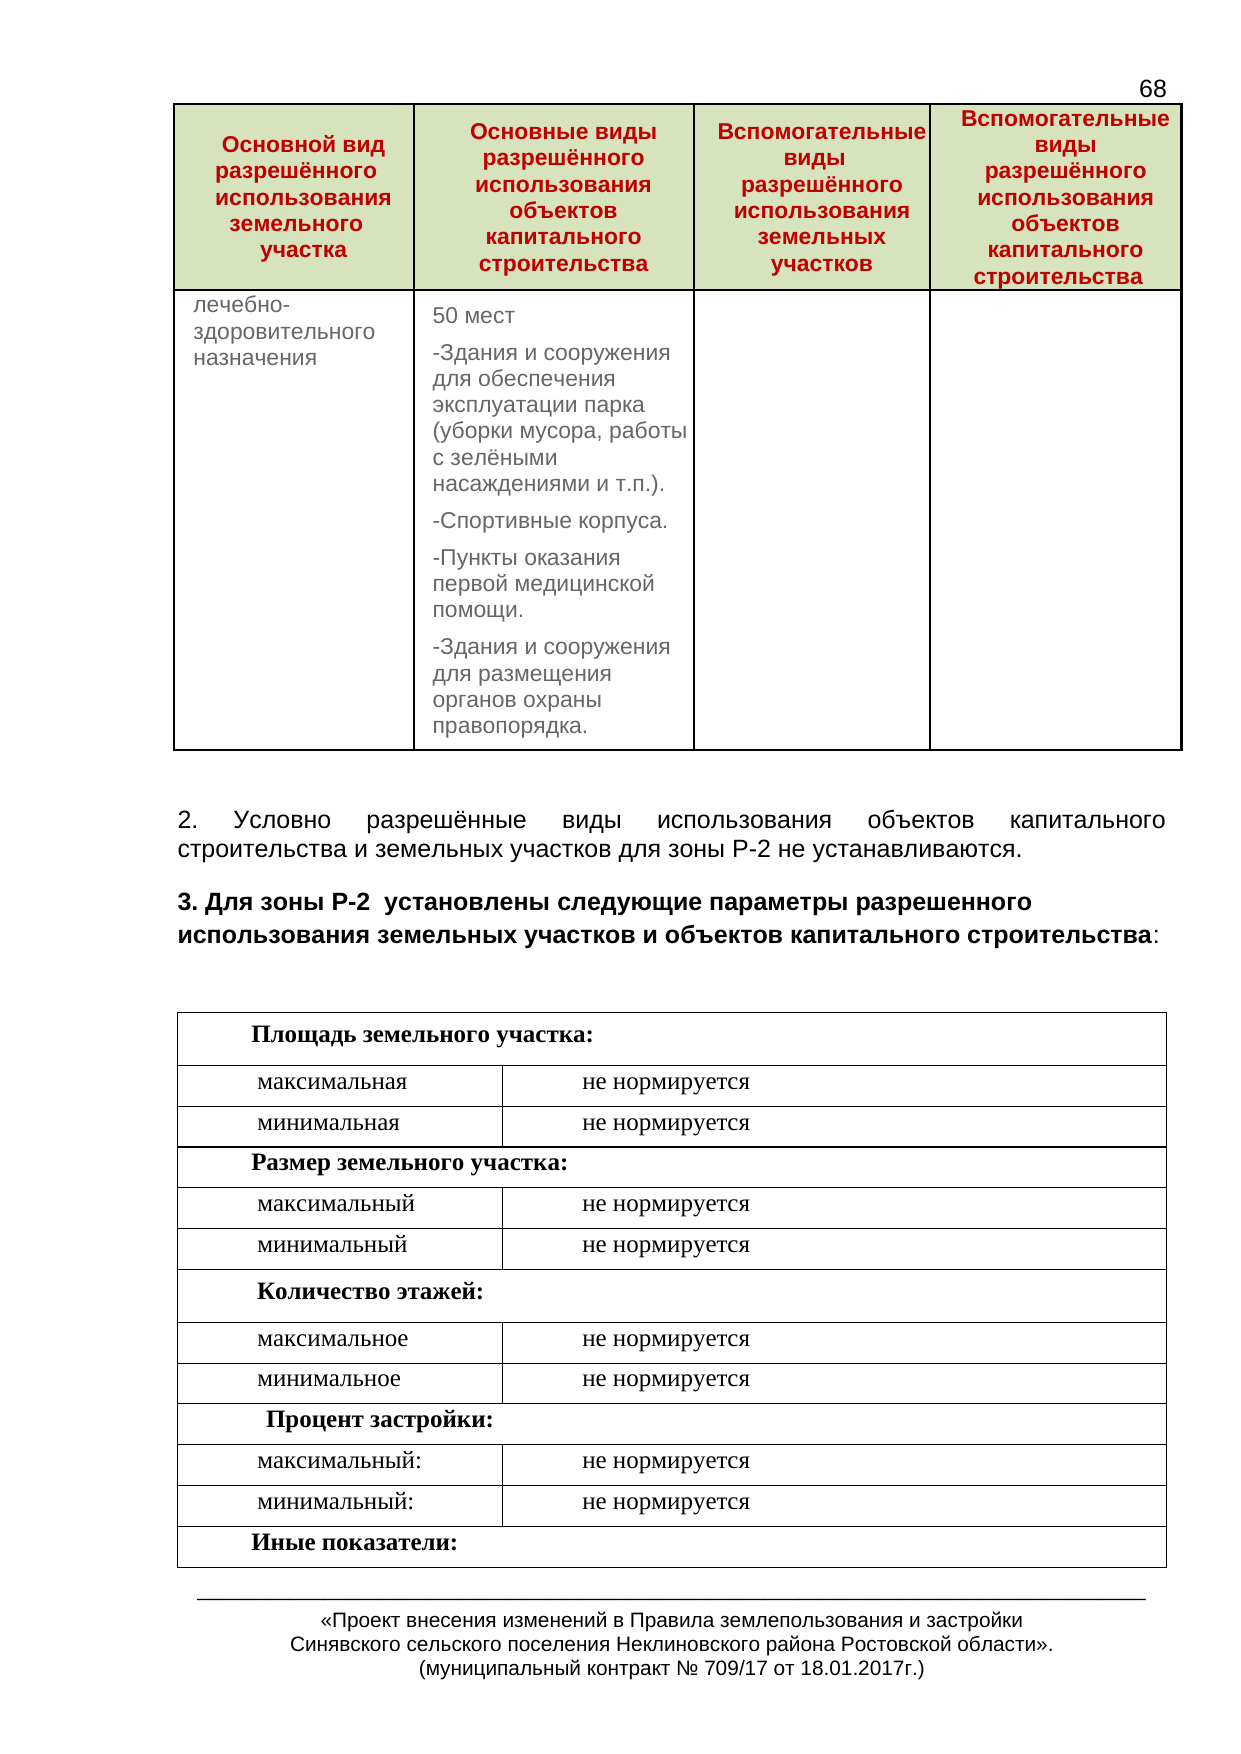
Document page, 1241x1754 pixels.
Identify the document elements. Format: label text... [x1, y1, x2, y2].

table_cell не нормируется [503, 1229, 1166, 1269]
table_cell максимальный [178, 1188, 502, 1228]
table_cell не нормируется [503, 1188, 1166, 1228]
table_header Площадь земельного участка: [178, 1013, 1166, 1065]
table_cell не нормируется [503, 1445, 1166, 1485]
table_cell Размещение -объектов рекреационного и лечебно-здоровительного назначения [175, 291, 413, 749]
text 2. Условно разрешённые виды использования объектов капитального строительства и земельных участков для зоны Р-2 не устанавливаются. [177, 805, 1167, 862]
table_cell Иные показатели: [178, 1527, 1166, 1567]
table_cell максимальная [178, 1066, 502, 1106]
table_header Основной вид разрешённого использования земельного участка [175, 105, 413, 289]
table_header Вспомогательные виды разрешённого использования земельных участков [695, 105, 929, 289]
table_header Вспомогательные виды разрешённого использования объектов капитального строительства [931, 105, 1180, 289]
table_cell Процент застройки: [178, 1404, 1166, 1444]
table_cell не нормируется [503, 1486, 1166, 1526]
table_cell минимальный [178, 1229, 502, 1269]
table_cell не нормируется [503, 1323, 1166, 1362]
table_cell минимальная [178, 1107, 502, 1146]
table_cell минимальный: [178, 1486, 502, 1526]
table_cell не нормируется [503, 1107, 1166, 1146]
text 3. Для зоны Р-2 установлены следующие параметры разрешенного использования земельных участков и объектов капитального строительства: [177, 887, 1167, 949]
table_header Основные виды разрешённого использования объектов капитального строительства [415, 105, 693, 289]
table_cell минимальное [178, 1364, 502, 1403]
table_cell не нормируется [503, 1066, 1166, 1106]
table_cell не нормируется [503, 1364, 1166, 1403]
table_cell Количество этажей: [178, 1270, 1166, 1322]
table_cell максимальное [178, 1323, 502, 1362]
table_cell максимальный: [178, 1445, 502, 1485]
table_cell Размер земельного участка: [178, 1148, 1166, 1187]
